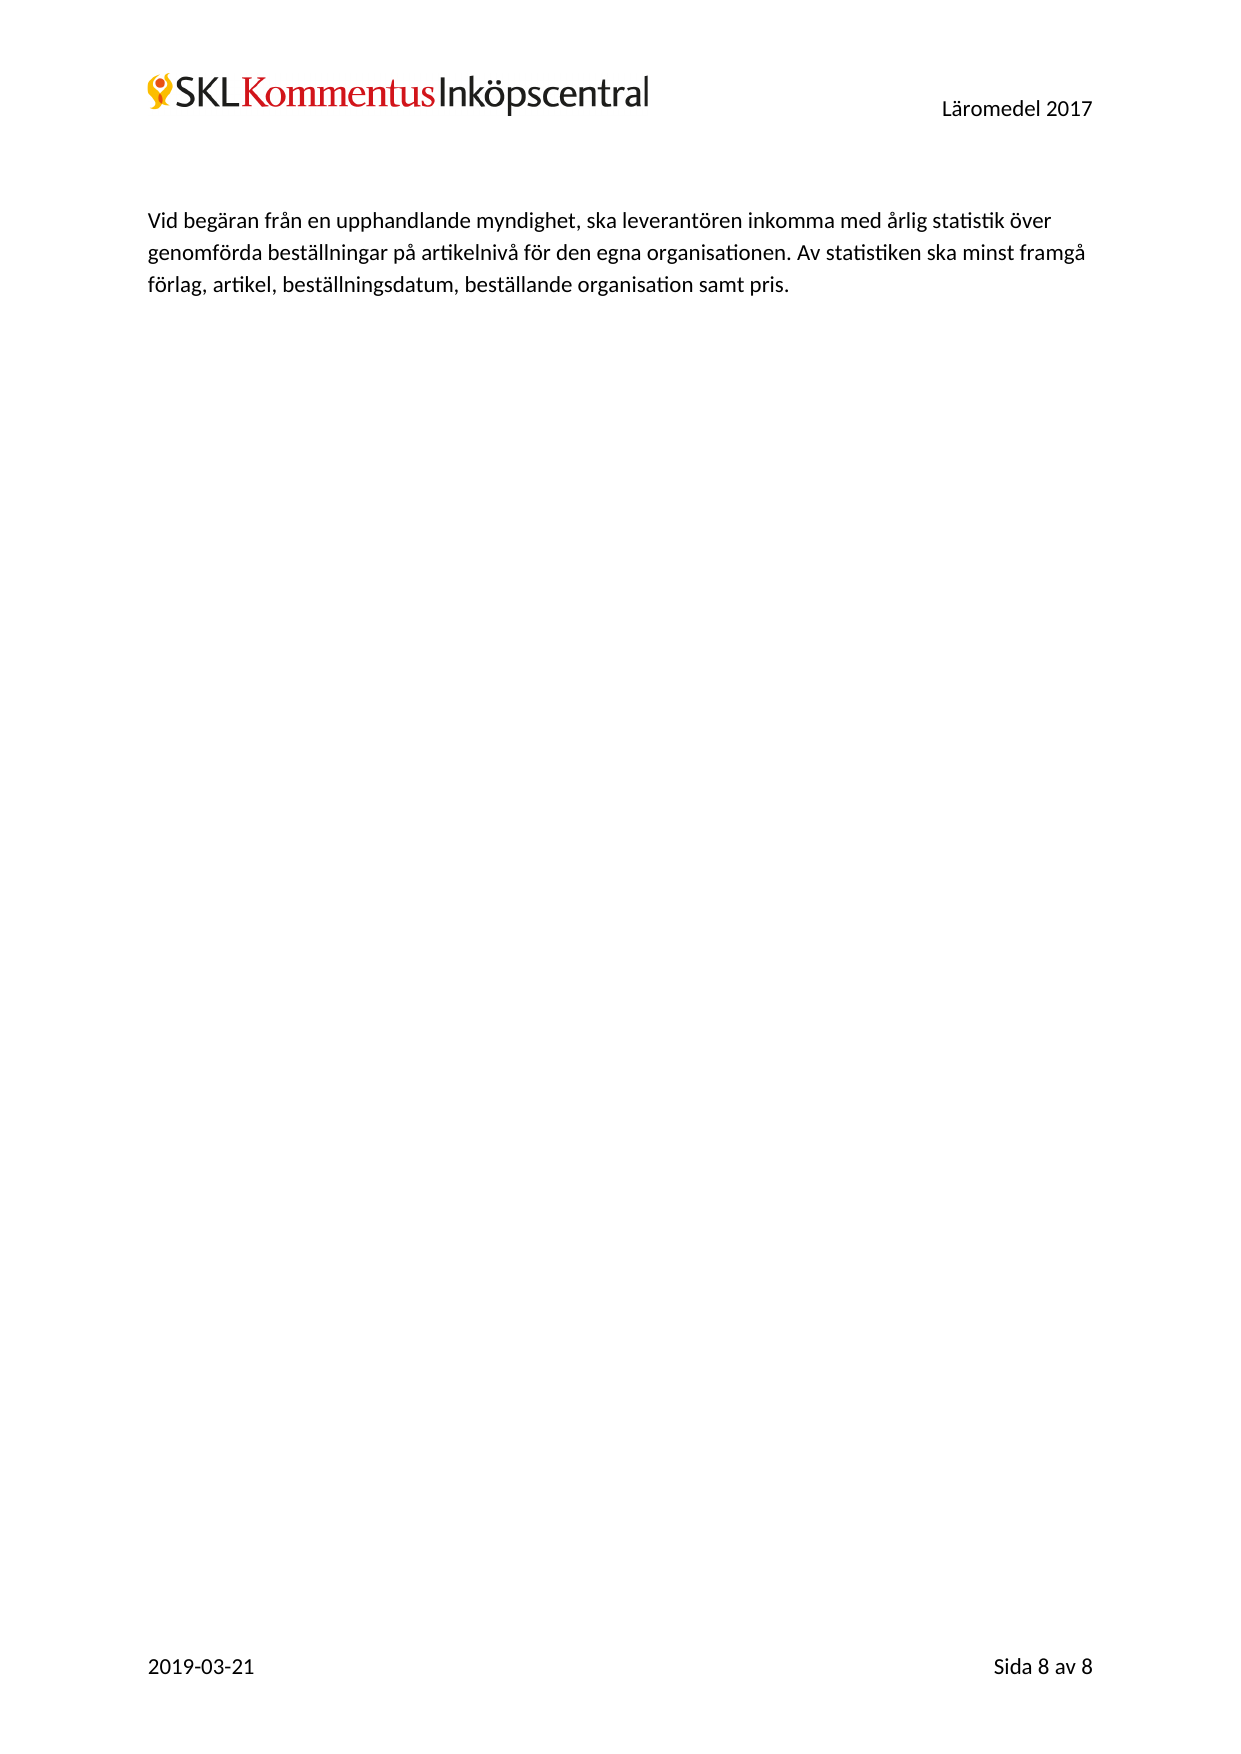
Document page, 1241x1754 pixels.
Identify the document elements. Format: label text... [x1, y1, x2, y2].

picture [147, 73, 648, 116]
text Vid begäran från en upphandlande myndighet, ska leverantören inkomma med årlig statistik över genomförda beställningar på artikelnivå för den egna organisationen. Av statistiken ska minst framgå förlag, artikel, beställningsdatum, beställande organisation samt pris. [148, 206, 1093, 298]
